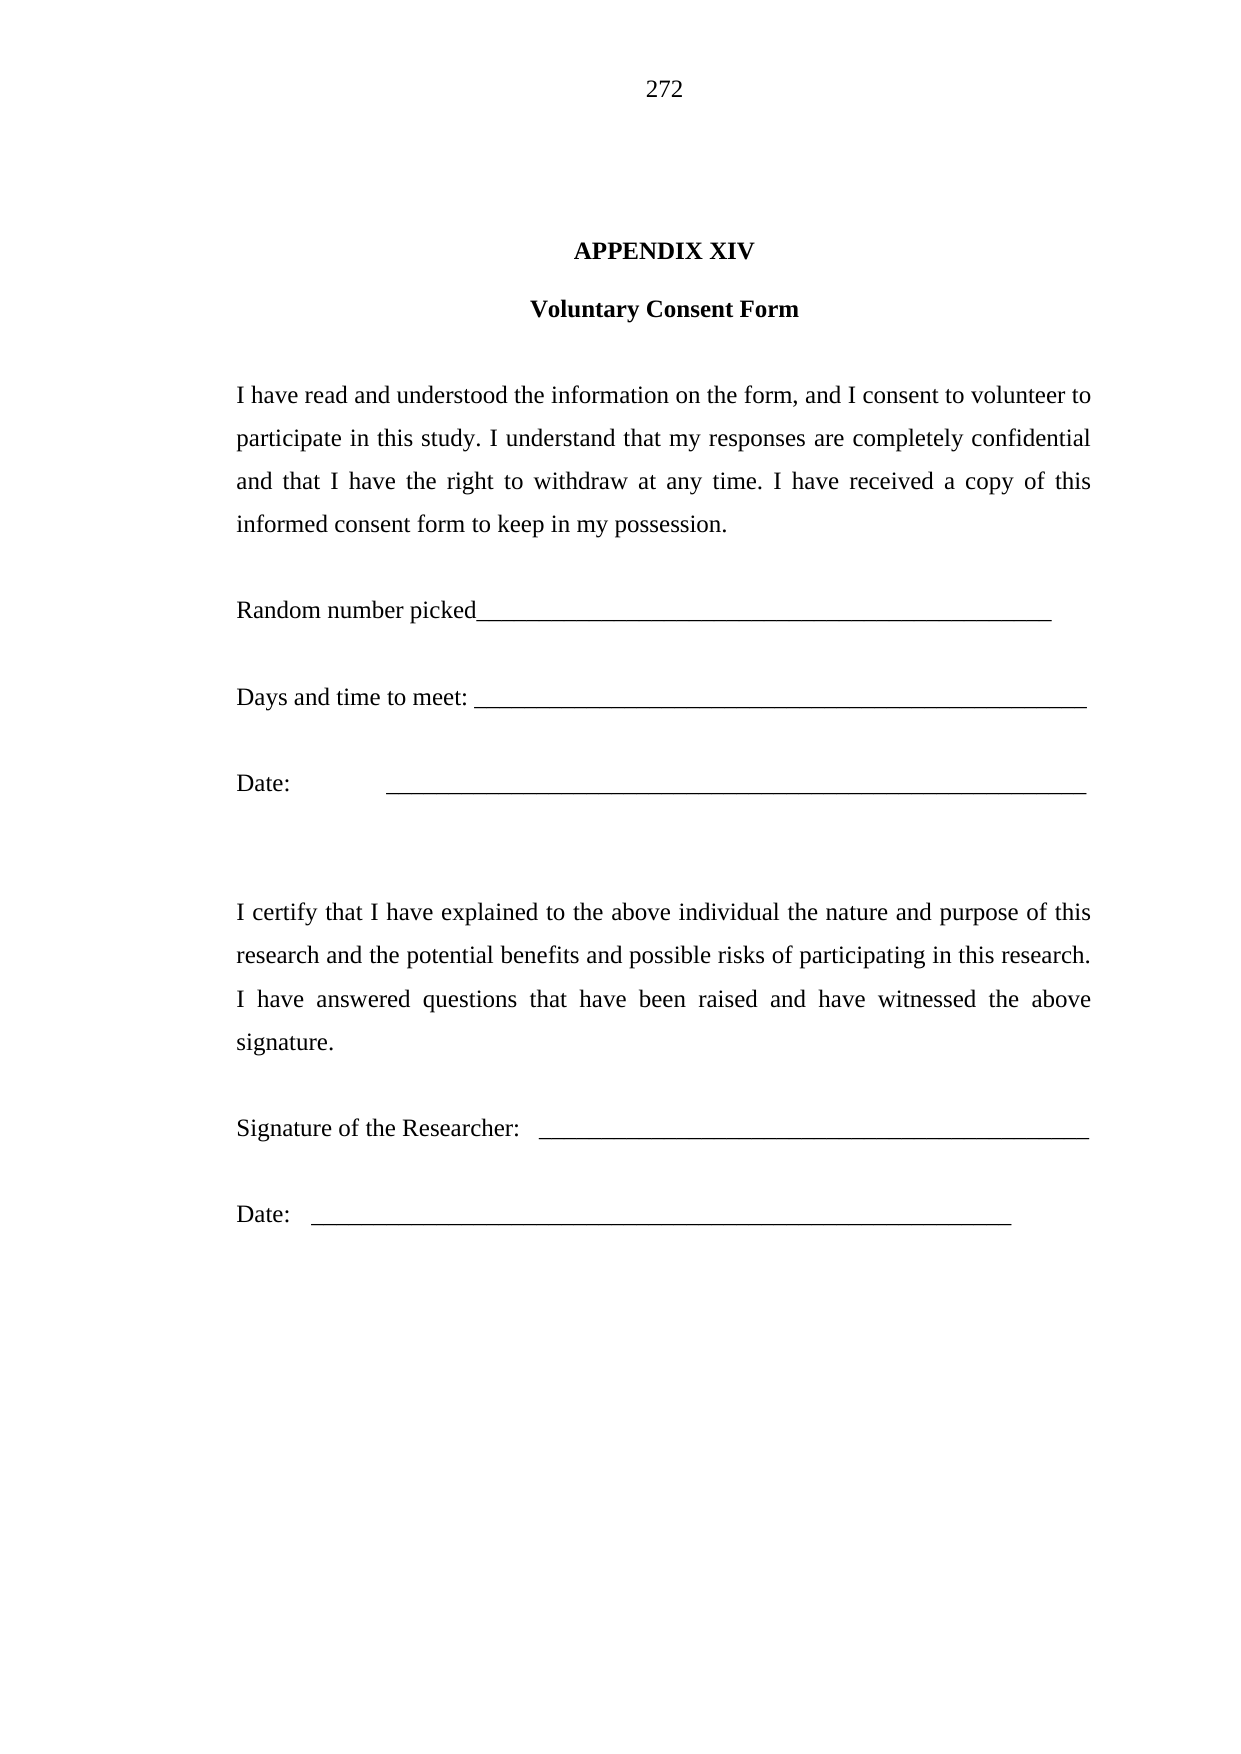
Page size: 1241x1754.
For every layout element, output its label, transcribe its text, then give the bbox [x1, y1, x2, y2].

text Signature of the Researcher: ____________________________________________ [236, 1113, 1092, 1142]
subtitle APPENDIX XIV [236, 236, 1092, 265]
text I certify that I have explained to the above individual the nature and purpose of this research and the potential benefits and possible risks of participating in this research. I have answered questions that have been raised and have witnessed the above signature. [236, 897, 1092, 1056]
text Random number picked______________________________________________ [236, 596, 1092, 624]
text Voluntary Consent Form [236, 294, 1092, 322]
text I have read and understood the information on the form, and I consent to volunteer to participate in this study. I understand that my responses are completely confidential and that I have the right to withdraw at any time. I have received a copy of this informed consent form to keep in my possession. [236, 380, 1092, 538]
text Date: ________________________________________________________ [236, 768, 1092, 797]
text Date: ________________________________________________________ [236, 1199, 1092, 1228]
text Days and time to meet: _________________________________________________ [236, 682, 1092, 711]
